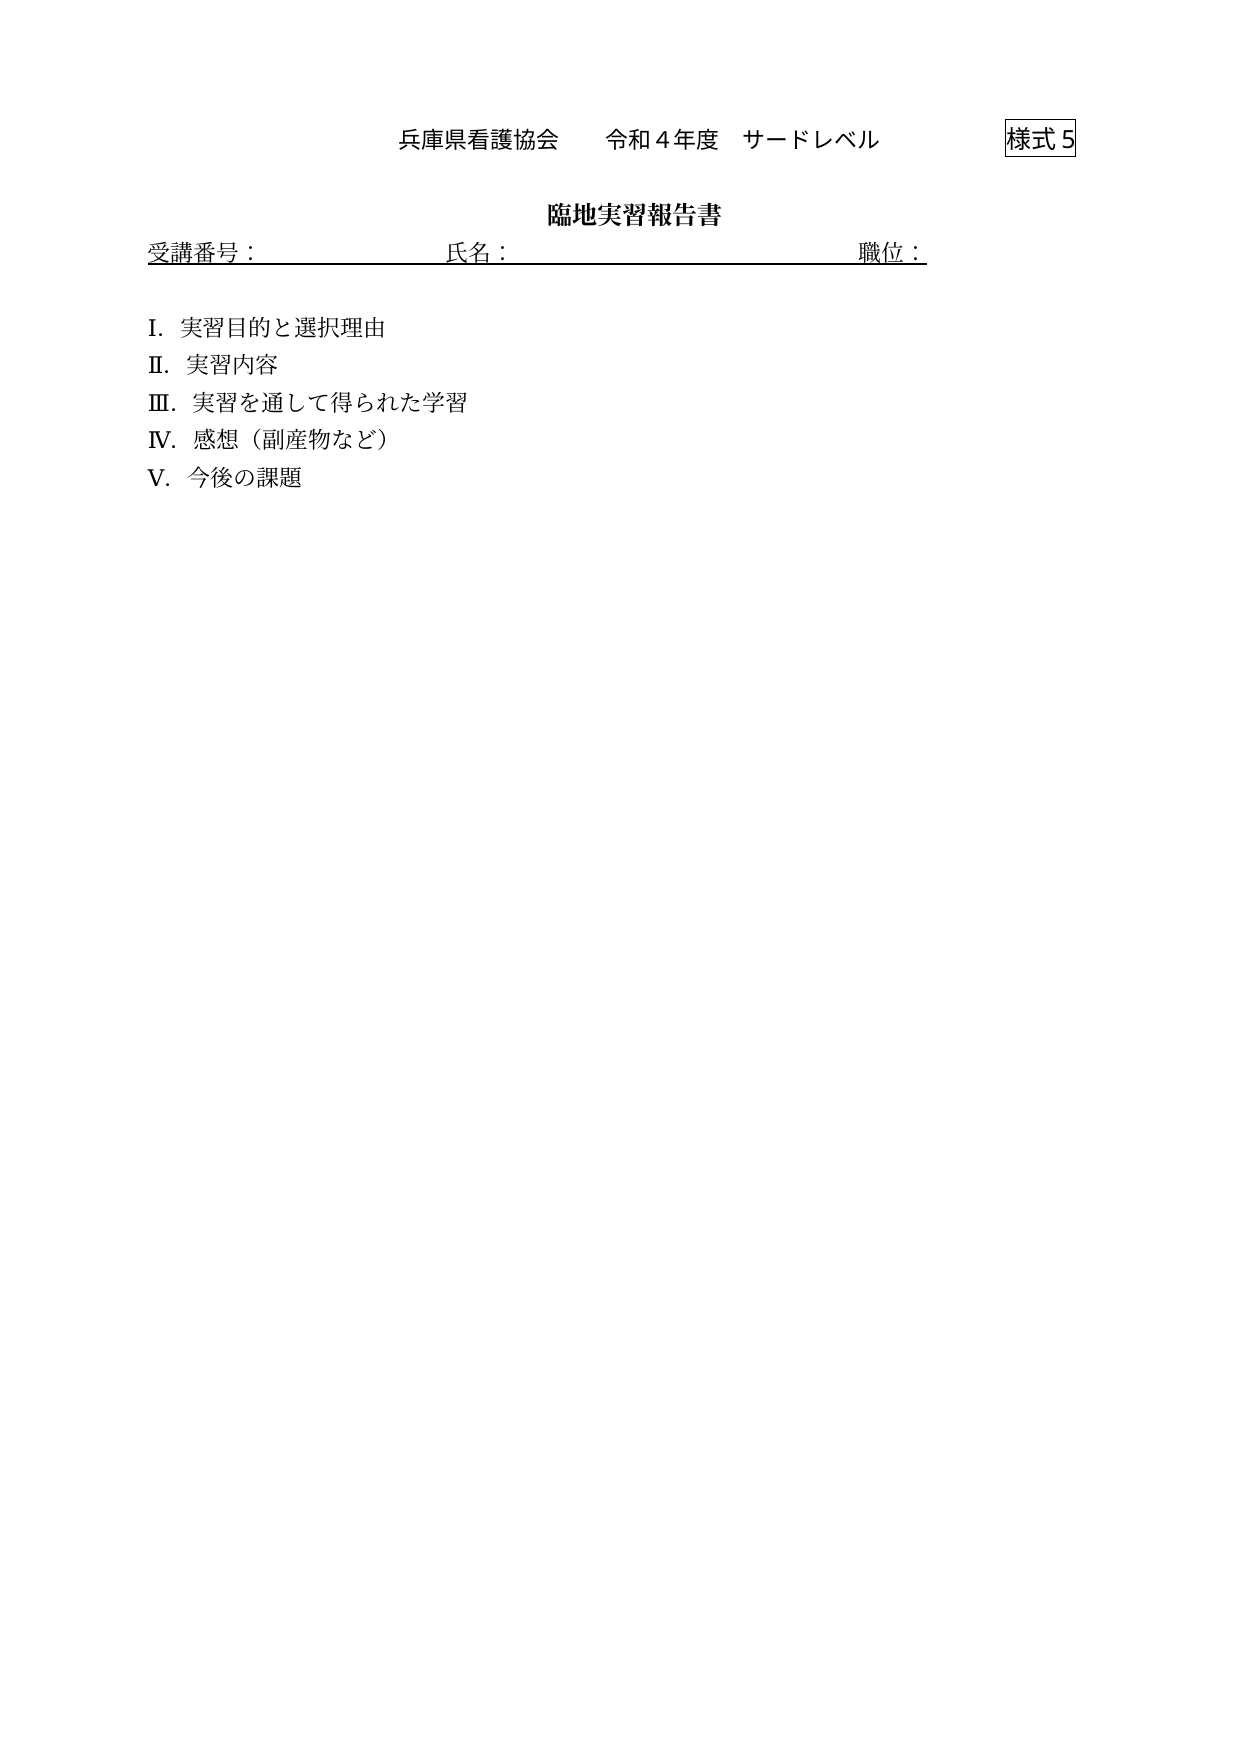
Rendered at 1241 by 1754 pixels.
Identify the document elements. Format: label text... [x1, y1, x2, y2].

text Ⅲ．実習を通して得られた学習 [148, 382, 1122, 420]
text Ⅱ．実習内容 [148, 345, 1122, 382]
text 臨地実習報告書 [148, 195, 1122, 232]
text 受講番号： 氏名： 職位： [148, 232, 1122, 270]
text Ⅴ．今後の課題 [148, 457, 1122, 495]
text Ⅰ．実習目的と選択理由 [148, 307, 1122, 345]
text Ⅳ．感想（副産物など） [148, 420, 1122, 457]
